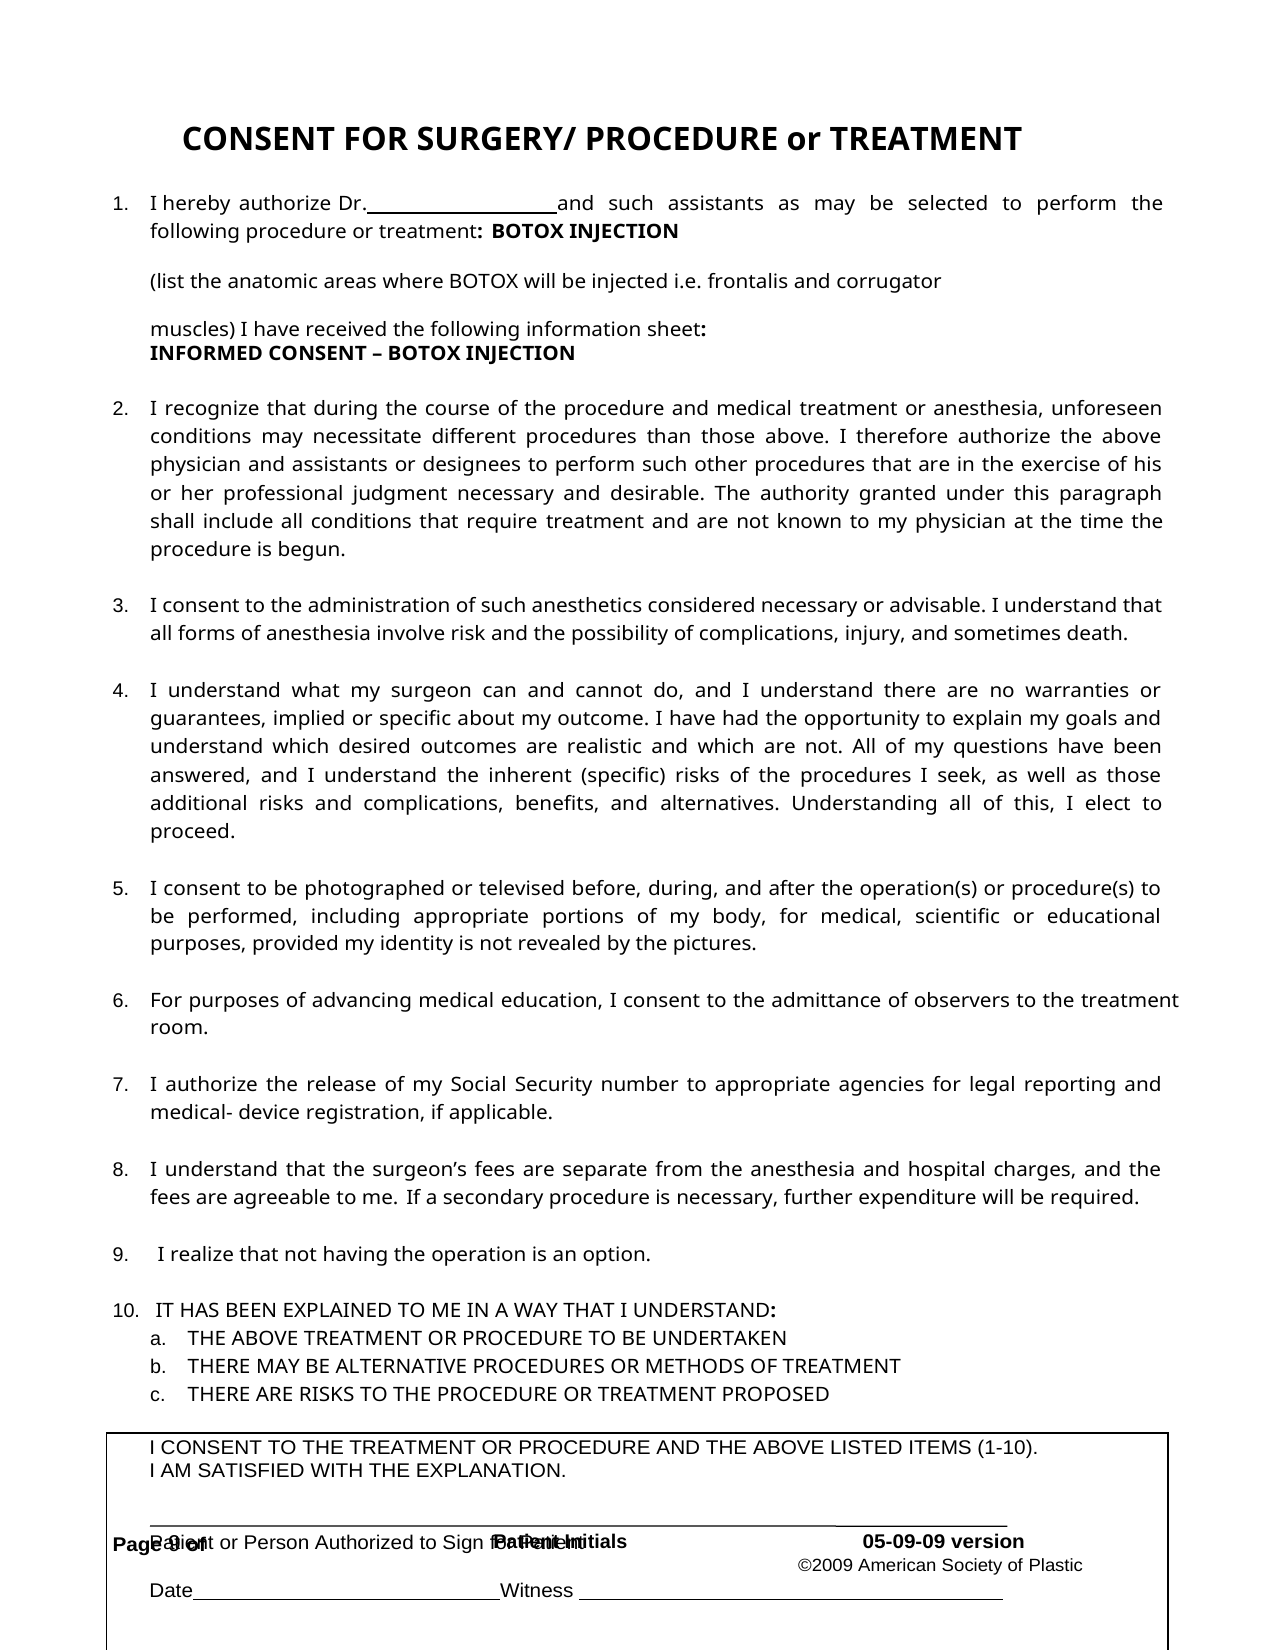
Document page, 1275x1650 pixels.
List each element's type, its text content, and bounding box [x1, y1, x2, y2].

list THE ABOVE TREATMENT OR PROCEDURE TO BE UNDERTAKEN [150, 1324, 1179, 1351]
list I authorize the release of my Social Security number to appropriate agencies for legal reporting and medical- device registration, if applicable. [112, 1070, 1163, 1125]
list I realize that not having the operation is an option. [112, 1240, 1179, 1267]
text (list the anatomic areas where BOTOX will be injected i.e. frontalis and corrugator muscles) I have received the following information sheet: [150, 250, 972, 346]
list I understand what my surgeon can and cannot do, and I understand there are no warranties or guarantees, implied or specific about my outcome. I have had the opportunity to explain my goals and understand which desired outcomes are realistic and which are not. All of my questions have been answered, and I understand the inherent (specific) risks of the procedures I seek, as well as those additional risks and complications, benefits, and alternatives. Understanding all of this, I elect to proceed. [112, 676, 1163, 844]
list THERE ARE RISKS TO THE PROCEDURE OR TREATMENT PROPOSED [150, 1381, 1179, 1408]
list I consent to be photographed or televised before, during, and after the operation(s) or procedure(s) to be performed, including appropriate portions of my body, for medical, scientific or educational purposes, provided my identity is not revealed by the pictures. [112, 874, 1163, 957]
list I consent to the administration of such anesthetics considered necessary or advisable. I understand that all forms of anesthesia involve risk and the possibility of complications, injury, and sometimes death. [112, 591, 1163, 646]
text CONSENT FOR SURGERY/ PROCEDURE or TREATMENT [182, 115, 1179, 159]
subtitle INFORMED CONSENT – BOTOX INJECTION [493, 346, 1179, 364]
list For purposes of advancing medical education, I consent to the admittance of observers to the treatment room. [112, 986, 1179, 1040]
list I understand that the surgeon’s fees are separate from the anesthesia and hospital charges, and the fees are agreeable to me. If a secondary procedure is necessary, further expenditure will be required. [112, 1155, 1163, 1210]
subtitle INFORMED CONSENT – BOTOX INJECTION [150, 346, 492, 364]
list I recognize that during the course of the procedure and medical treatment or anesthesia, unforeseen conditions may necessitate different procedures than those above. I therefore authorize the above physician and assistants or designees to perform such other procedures that are in the exercise of his or her professional judgment necessary and desirable. The authority granted under this paragraph shall include all conditions that require treatment and are not known to my physician at the time the procedure is begun. [112, 394, 1163, 562]
list THERE MAY BE ALTERNATIVE PROCEDURES OR METHODS OF TREATMENT [150, 1352, 1179, 1379]
list I hereby authorize Dr. and such assistants as may be selected to perform the following procedure or treatment: BOTOX INJECTION [112, 189, 1163, 244]
list IT HAS BEEN EXPLAINED TO ME IN A WAY THAT I UNDERSTAND: [112, 1296, 1179, 1323]
